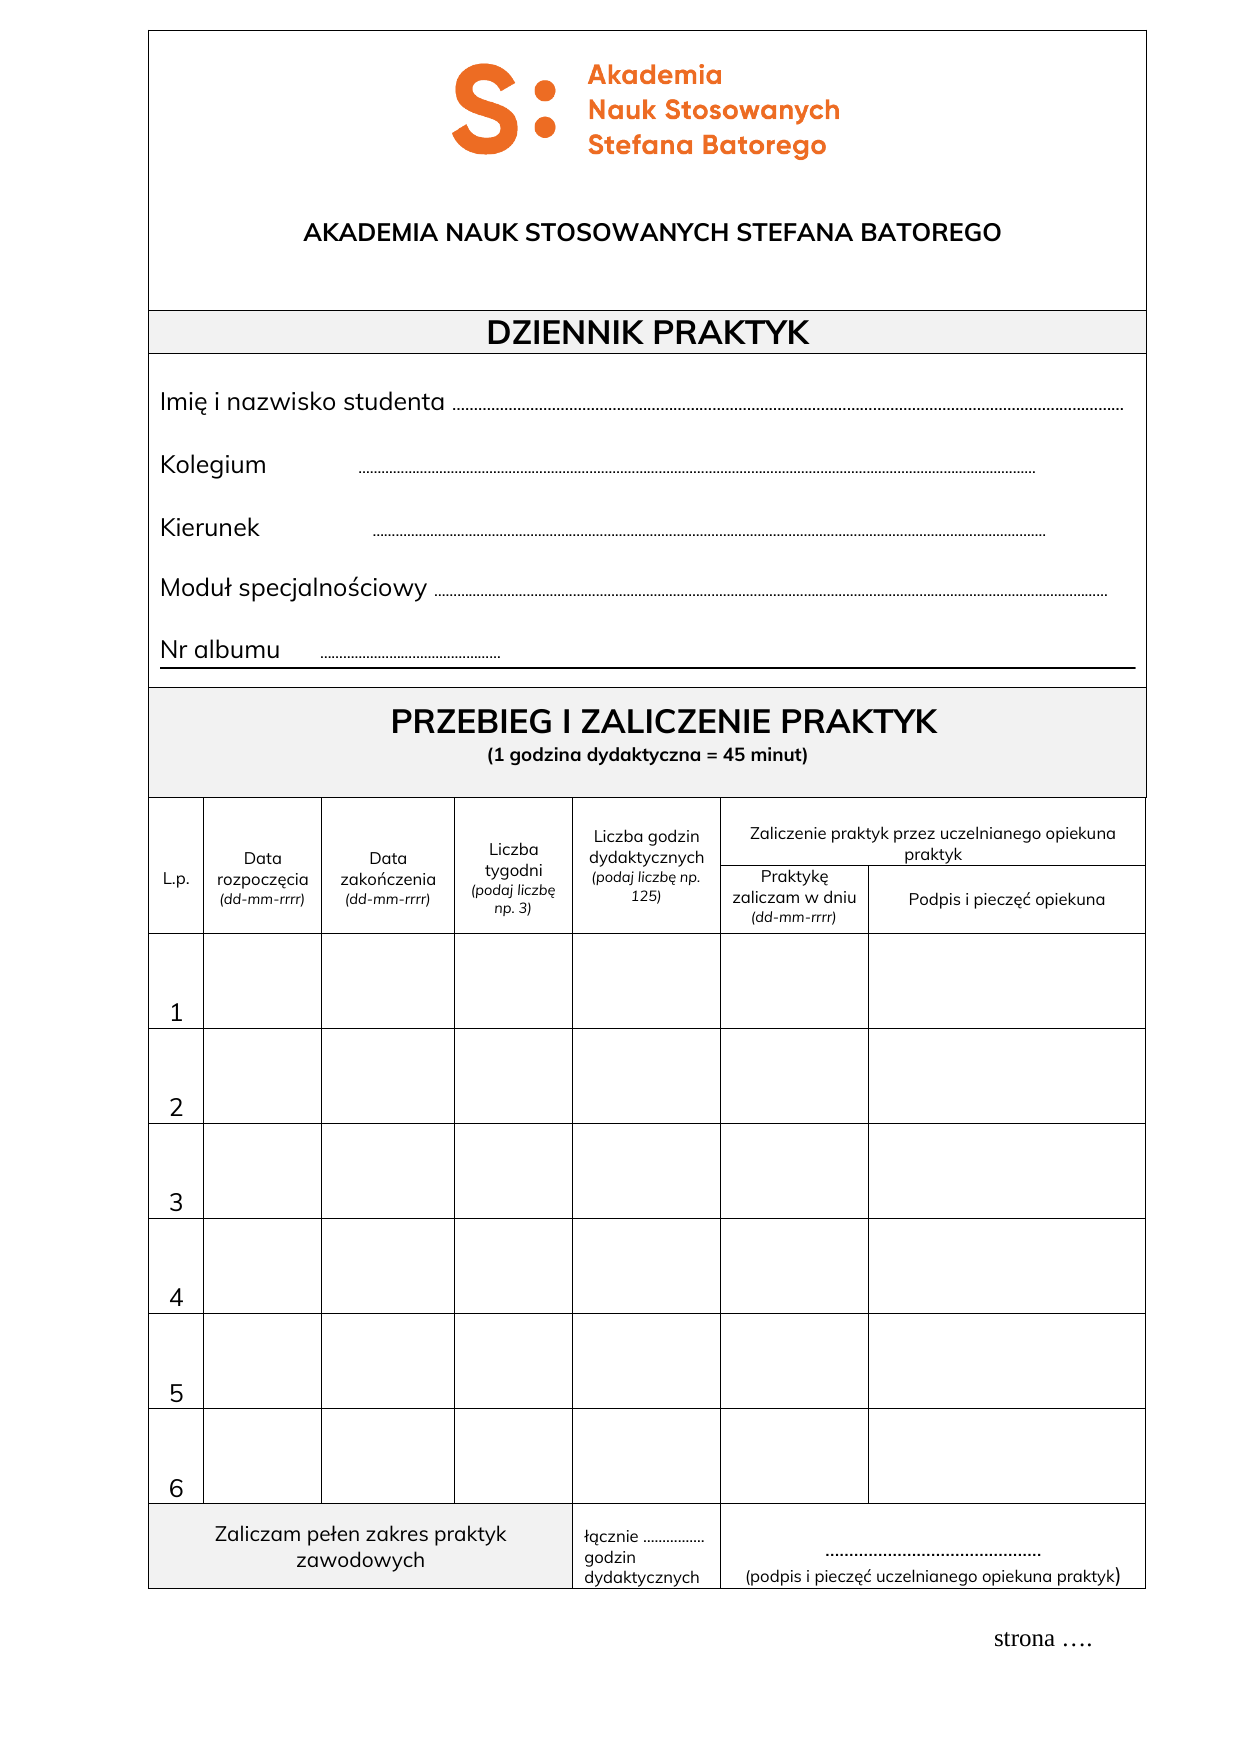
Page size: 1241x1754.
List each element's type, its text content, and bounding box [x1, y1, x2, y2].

table_cell [721, 1314, 868, 1408]
table_cell Data zakończenia (dd-mm-rrrr) [322, 798, 454, 933]
table_cell [455, 1029, 572, 1123]
table_cell [322, 1219, 454, 1313]
table_cell [322, 1124, 454, 1218]
table_cell [204, 1124, 321, 1218]
table_cell 2 [149, 1029, 203, 1123]
table_cell Zaliczenie praktyk przez uczelnianego opiekuna praktyk [721, 798, 1145, 865]
table_cell [721, 1409, 868, 1503]
table_cell [322, 934, 454, 1028]
table_header AKADEMIA NAUK STOSOWANYCH STEFANA BATOREGO [149, 31, 1146, 310]
table_cell [869, 1124, 1145, 1218]
table_cell [322, 1314, 454, 1408]
table_cell [455, 1219, 572, 1313]
table_cell [573, 1314, 720, 1408]
table_cell [869, 1409, 1145, 1503]
table_cell Praktykę zaliczam w dniu (dd-mm-rrrr) [721, 866, 868, 933]
table_cell Liczba tygodni (podaj liczbę np. 3) [455, 798, 572, 933]
table_cell Imię i nazwisko studenta ……………………………………………………….………………………………………………………………….…………… Kolegium ……………………………………………………………………………………………………………………..…………………………………… Kierunek …………………………………………………………………………………………………………………………………………………………. Moduł specjalnościowy …………………………………………………………………………………………………………………………………………….…………… Nr albumu ……………………………..………… [149, 354, 1146, 687]
table_cell [721, 1029, 868, 1123]
table_cell [573, 1409, 720, 1503]
table_cell [204, 1314, 321, 1408]
table_cell [322, 1029, 454, 1123]
table_cell [869, 1314, 1145, 1408]
table_cell 1 [149, 934, 203, 1028]
table_cell 4 [149, 1219, 203, 1313]
table_cell [721, 934, 868, 1028]
table_cell [204, 1219, 321, 1313]
table_cell [204, 1409, 321, 1503]
table_cell [573, 934, 720, 1028]
table_cell [322, 1409, 454, 1503]
table_cell Zaliczam pełen zakres praktyk zawodowych [149, 1504, 572, 1588]
table_cell PRZEBIEG I ZALICZENIE PRAKTYK (1 godzina dydaktyczna = 45 minut) [149, 688, 1146, 797]
table_cell 6 [149, 1409, 203, 1503]
table_cell L.p. [149, 798, 203, 933]
table_cell Podpis i pieczęć opiekuna [869, 866, 1145, 933]
table_cell [573, 1029, 720, 1123]
table_cell [573, 1219, 720, 1313]
table_cell [869, 1219, 1145, 1313]
table_cell Liczba godzin dydaktycznych (podaj liczbę np. 125) [573, 798, 720, 933]
table_cell [455, 1124, 572, 1218]
table_cell łącznie ……………. godzin dydaktycznych [573, 1504, 720, 1588]
table_cell 5 [149, 1314, 203, 1408]
table_cell [721, 1219, 868, 1313]
table_cell [204, 934, 321, 1028]
table_cell [455, 1409, 572, 1503]
table_cell [204, 1029, 321, 1123]
table_cell [869, 1029, 1145, 1123]
table_cell [455, 934, 572, 1028]
table_cell [455, 1314, 572, 1408]
table_cell [721, 1124, 868, 1218]
table_cell ……….………………………….…. (podpis i pieczęć uczelnianego opiekuna praktyk) [721, 1504, 1145, 1588]
table_cell [869, 934, 1145, 1028]
table_cell 3 [149, 1124, 203, 1218]
table_cell Data rozpoczęcia (dd-mm-rrrr) [204, 798, 321, 933]
table_cell DZIENNIK PRAKTYK [149, 311, 1146, 353]
table_cell [573, 1124, 720, 1218]
